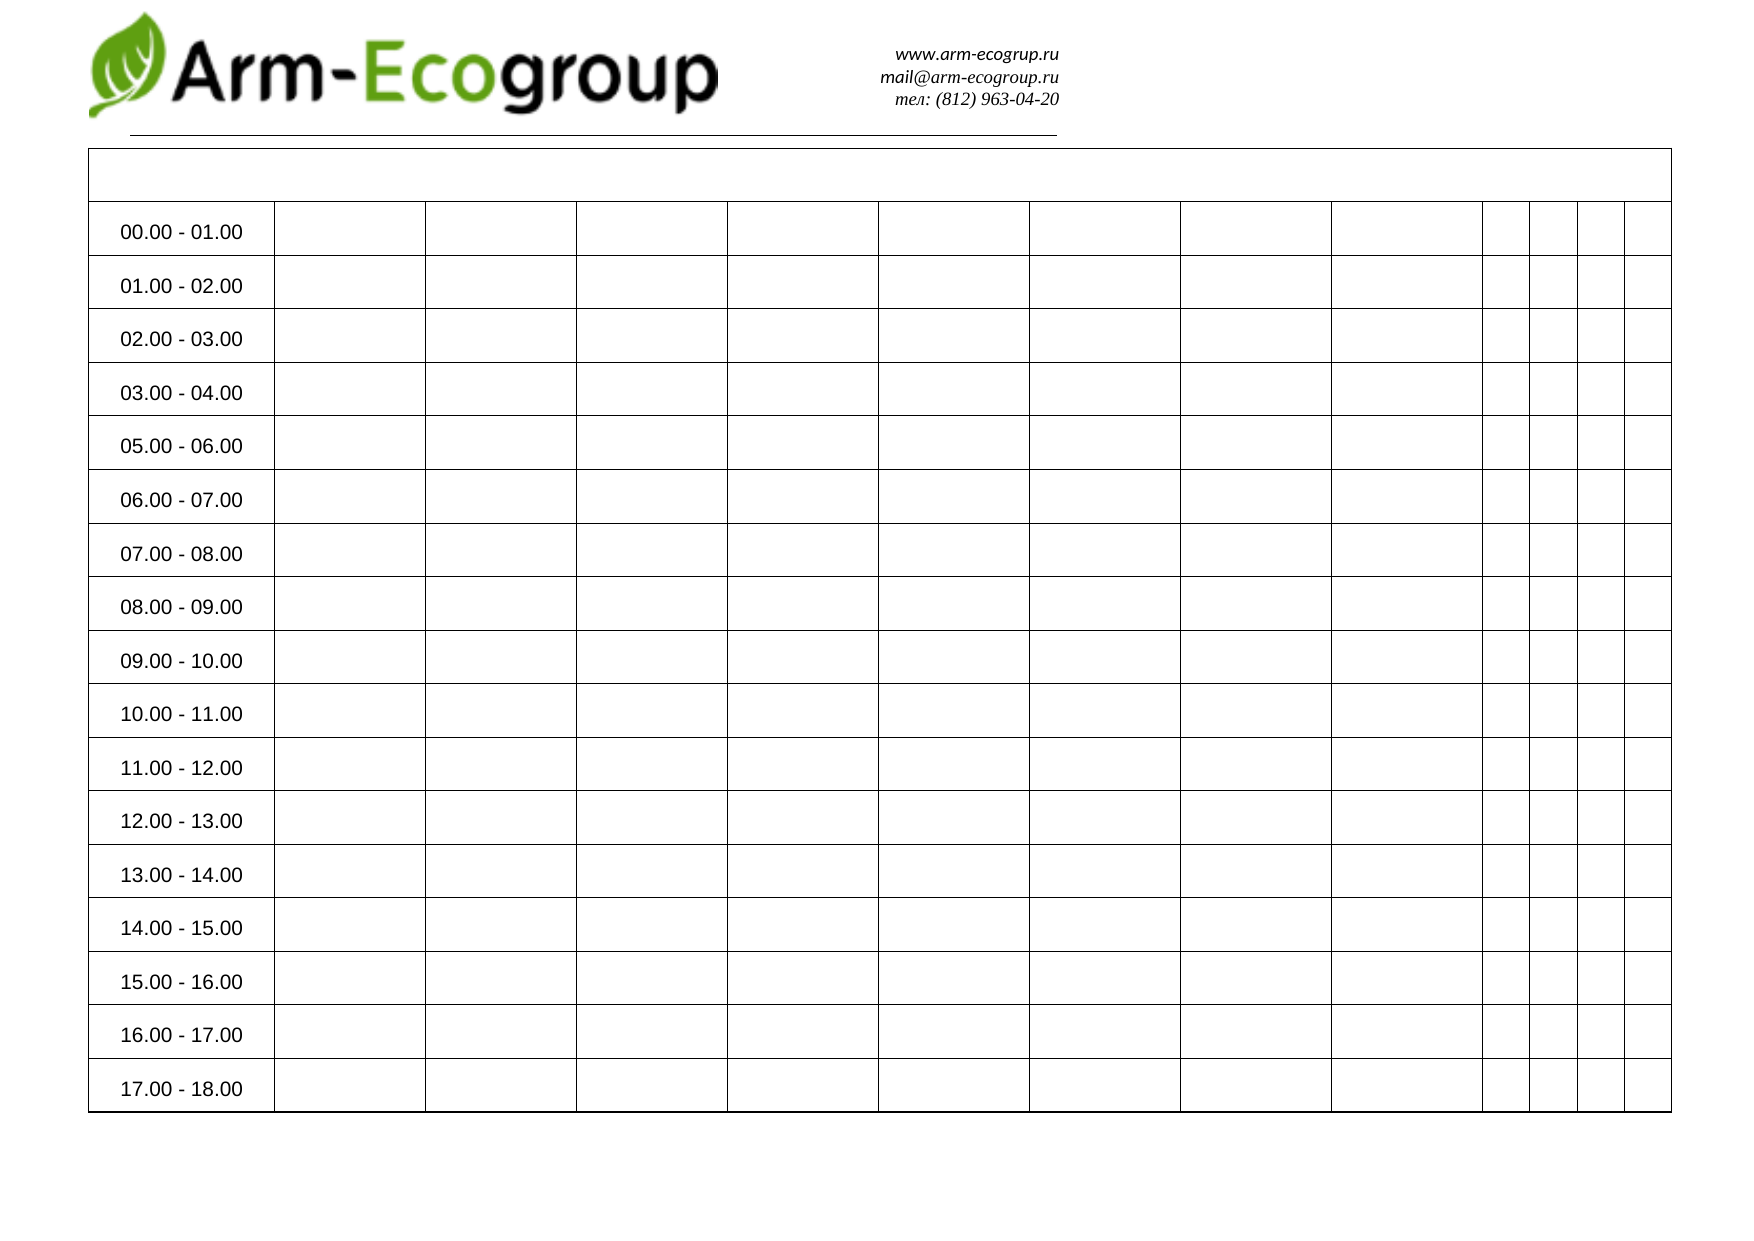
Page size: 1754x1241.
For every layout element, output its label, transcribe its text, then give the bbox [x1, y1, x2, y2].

table_cell [426, 684, 576, 737]
table_cell [426, 202, 576, 255]
table_cell [1483, 363, 1529, 415]
table_cell [1483, 524, 1529, 576]
table_cell [1530, 202, 1577, 255]
table_cell [1332, 684, 1482, 737]
table_cell [1578, 738, 1624, 790]
table_cell [1181, 1005, 1331, 1058]
table_cell [577, 363, 727, 415]
table_cell [1578, 470, 1624, 522]
table_cell [1530, 952, 1577, 1004]
table_cell [275, 577, 425, 629]
table_cell [1625, 470, 1671, 522]
table_cell [1625, 363, 1671, 415]
table_cell [1578, 256, 1624, 308]
table_cell [577, 256, 727, 308]
table_cell [275, 524, 425, 576]
table_cell [1530, 791, 1577, 844]
table_cell [1332, 952, 1482, 1004]
table_cell [879, 738, 1029, 790]
table_cell [1578, 363, 1624, 415]
picture [89, 4, 718, 129]
table_cell [1030, 577, 1180, 629]
table_cell [1483, 631, 1529, 683]
table_cell [275, 470, 425, 522]
table_cell [728, 470, 878, 522]
table_cell [426, 898, 576, 951]
table_cell [728, 577, 878, 629]
table_cell [1483, 416, 1529, 469]
table_cell [1578, 202, 1624, 255]
table_cell [728, 256, 878, 308]
table_cell [879, 309, 1029, 362]
table_cell [275, 1005, 425, 1058]
table_cell [1181, 524, 1331, 576]
table_cell [1332, 738, 1482, 790]
table_cell [1483, 309, 1529, 362]
table_cell [275, 1059, 425, 1111]
table_cell [577, 309, 727, 362]
table_cell [1483, 470, 1529, 522]
table_cell [275, 631, 425, 683]
table_cell [1030, 738, 1180, 790]
table_cell 14.00 - 15.00 [89, 898, 274, 951]
table_cell [1530, 309, 1577, 362]
table_cell [1030, 952, 1180, 1004]
table_cell 02.00 - 03.00 [89, 309, 274, 362]
table_cell [1181, 416, 1331, 469]
table_cell [1530, 898, 1577, 951]
table_cell [577, 952, 727, 1004]
table_cell [1030, 470, 1180, 522]
table_cell [1030, 309, 1180, 362]
table_cell [1181, 309, 1331, 362]
table_cell [879, 524, 1029, 576]
table_cell [577, 1059, 727, 1111]
table_cell [879, 202, 1029, 255]
table_cell 17.00 - 18.00 [89, 1059, 274, 1111]
table_cell [1483, 845, 1529, 897]
table_cell [1181, 898, 1331, 951]
table_cell [879, 631, 1029, 683]
table_cell 11.00 - 12.00 [89, 738, 274, 790]
table_cell [1332, 1059, 1482, 1111]
table_cell [1030, 416, 1180, 469]
table_cell [1530, 1005, 1577, 1058]
table_cell 08.00 - 09.00 [89, 577, 274, 629]
table_cell [426, 738, 576, 790]
table_cell [1332, 577, 1482, 629]
table_cell [1530, 684, 1577, 737]
table_cell [1181, 684, 1331, 737]
table_cell [1625, 791, 1671, 844]
table_cell 10.00 - 11.00 [89, 684, 274, 737]
table_cell [1181, 202, 1331, 255]
table_cell [1332, 256, 1482, 308]
table_cell [275, 791, 425, 844]
table_cell [275, 738, 425, 790]
table_cell [1483, 791, 1529, 844]
table_cell [879, 577, 1029, 629]
table_cell [728, 845, 878, 897]
table_cell [1332, 416, 1482, 469]
table_cell [1578, 791, 1624, 844]
table_cell [1332, 363, 1482, 415]
table_cell [1030, 898, 1180, 951]
table_cell [1332, 202, 1482, 255]
table_cell [1578, 1005, 1624, 1058]
table_cell [426, 1059, 576, 1111]
table_cell [275, 309, 425, 362]
table_cell [1181, 1059, 1331, 1111]
table_cell [275, 202, 425, 255]
table_cell [1578, 845, 1624, 897]
table_cell [1030, 202, 1180, 255]
table_cell [1530, 845, 1577, 897]
table_cell [1030, 256, 1180, 308]
table_cell [1578, 631, 1624, 683]
table_cell [426, 577, 576, 629]
table_cell [879, 363, 1029, 415]
table_cell [577, 524, 727, 576]
table_cell [1625, 631, 1671, 683]
table_cell [1530, 738, 1577, 790]
table_cell [1530, 631, 1577, 683]
table_cell 00.00 - 01.00 [89, 202, 274, 255]
table_cell [1332, 524, 1482, 576]
table_cell [1483, 202, 1529, 255]
table_cell [879, 952, 1029, 1004]
table_cell [728, 738, 878, 790]
table_cell [1332, 791, 1482, 844]
table_cell [728, 1059, 878, 1111]
table_cell [1625, 845, 1671, 897]
table_cell [275, 256, 425, 308]
table_cell [275, 952, 425, 1004]
table_cell [577, 416, 727, 469]
table_cell [1181, 470, 1331, 522]
table_cell [577, 470, 727, 522]
table_cell [1625, 202, 1671, 255]
table_cell [1530, 256, 1577, 308]
table_cell [1530, 524, 1577, 576]
table_cell [1578, 524, 1624, 576]
table_cell [426, 1005, 576, 1058]
table_cell [728, 631, 878, 683]
table_cell [577, 577, 727, 629]
table_cell [728, 791, 878, 844]
table_cell [1332, 845, 1482, 897]
table_cell [426, 363, 576, 415]
table_cell [1030, 363, 1180, 415]
table_cell [577, 1005, 727, 1058]
table_cell [879, 1005, 1029, 1058]
table_cell [1625, 1005, 1671, 1058]
table_cell [1625, 256, 1671, 308]
table_cell [1483, 738, 1529, 790]
table_cell [728, 202, 878, 255]
table_cell [1578, 416, 1624, 469]
table_cell 15.00 - 16.00 [89, 952, 274, 1004]
table_cell [728, 416, 878, 469]
table_cell [1030, 1059, 1180, 1111]
table_cell [728, 363, 878, 415]
table_cell [728, 898, 878, 951]
table_cell [275, 416, 425, 469]
table_cell [577, 738, 727, 790]
table_cell [426, 416, 576, 469]
table_cell [728, 1005, 878, 1058]
table_cell [1530, 363, 1577, 415]
table_cell [426, 845, 576, 897]
table_cell [1483, 684, 1529, 737]
table_cell [1578, 684, 1624, 737]
table_cell 06.00 - 07.00 [89, 470, 274, 522]
table_cell [1530, 470, 1577, 522]
table_cell [1578, 577, 1624, 629]
table_cell [1030, 524, 1180, 576]
table_cell [1625, 524, 1671, 576]
table_cell [1332, 631, 1482, 683]
table_cell [728, 952, 878, 1004]
table_cell [1483, 256, 1529, 308]
table_cell [1181, 363, 1331, 415]
table_cell [879, 898, 1029, 951]
table_cell 01.00 - 02.00 [89, 256, 274, 308]
table_cell 12.00 - 13.00 [89, 791, 274, 844]
table_cell [1483, 577, 1529, 629]
table_cell [577, 631, 727, 683]
table_cell [1625, 898, 1671, 951]
table_cell [728, 524, 878, 576]
table_cell [1578, 1059, 1624, 1111]
table_cell [1530, 1059, 1577, 1111]
table_cell [1181, 738, 1331, 790]
table_cell [879, 1059, 1029, 1111]
table_cell [879, 256, 1029, 308]
table_cell 05.00 - 06.00 [89, 416, 274, 469]
table_cell [879, 470, 1029, 522]
table_cell [1030, 631, 1180, 683]
table_cell [1181, 631, 1331, 683]
table_cell [1625, 952, 1671, 1004]
table_cell [275, 363, 425, 415]
table_cell [1483, 898, 1529, 951]
table_cell [1530, 416, 1577, 469]
table_cell [1030, 845, 1180, 897]
table_cell [1483, 1005, 1529, 1058]
table_cell [1030, 1005, 1180, 1058]
table_cell [728, 684, 878, 737]
table_cell [577, 845, 727, 897]
table_cell [879, 684, 1029, 737]
table_cell 09.00 - 10.00 [89, 631, 274, 683]
table_cell [879, 416, 1029, 469]
table_cell [1332, 1005, 1482, 1058]
table_cell 16.00 - 17.00 [89, 1005, 274, 1058]
table_cell [1625, 1059, 1671, 1111]
table_cell [577, 202, 727, 255]
table_cell [1578, 309, 1624, 362]
table_cell 13.00 - 14.00 [89, 845, 274, 897]
table_cell [426, 470, 576, 522]
table_cell [275, 845, 425, 897]
table_cell [879, 791, 1029, 844]
table_cell [1332, 309, 1482, 362]
table_cell [1332, 898, 1482, 951]
table_cell [1625, 416, 1671, 469]
table_cell [1181, 952, 1331, 1004]
table_cell [1181, 791, 1331, 844]
table_cell 07.00 - 08.00 [89, 524, 274, 576]
table_cell [426, 952, 576, 1004]
table_cell [1625, 684, 1671, 737]
table_cell [1181, 577, 1331, 629]
table_cell [1578, 952, 1624, 1004]
table_cell [426, 256, 576, 308]
table_cell [1030, 791, 1180, 844]
table_cell [1625, 309, 1671, 362]
table_cell [426, 791, 576, 844]
table_cell [1181, 256, 1331, 308]
table_cell [1625, 577, 1671, 629]
table_cell [879, 845, 1029, 897]
table_cell [577, 684, 727, 737]
table_cell [426, 524, 576, 576]
table_cell [89, 149, 1671, 201]
table_cell [1483, 952, 1529, 1004]
table_cell [1530, 577, 1577, 629]
table_cell [577, 898, 727, 951]
table_cell [426, 309, 576, 362]
table_cell [1332, 470, 1482, 522]
table_cell [1030, 684, 1180, 737]
table_cell [577, 791, 727, 844]
table_cell [1578, 898, 1624, 951]
table_cell [275, 684, 425, 737]
table_cell [1181, 845, 1331, 897]
table_cell [1483, 1059, 1529, 1111]
table_cell [275, 898, 425, 951]
table_cell [728, 309, 878, 362]
table_cell [426, 631, 576, 683]
table_cell [1625, 738, 1671, 790]
table_cell 03.00 - 04.00 [89, 363, 274, 415]
